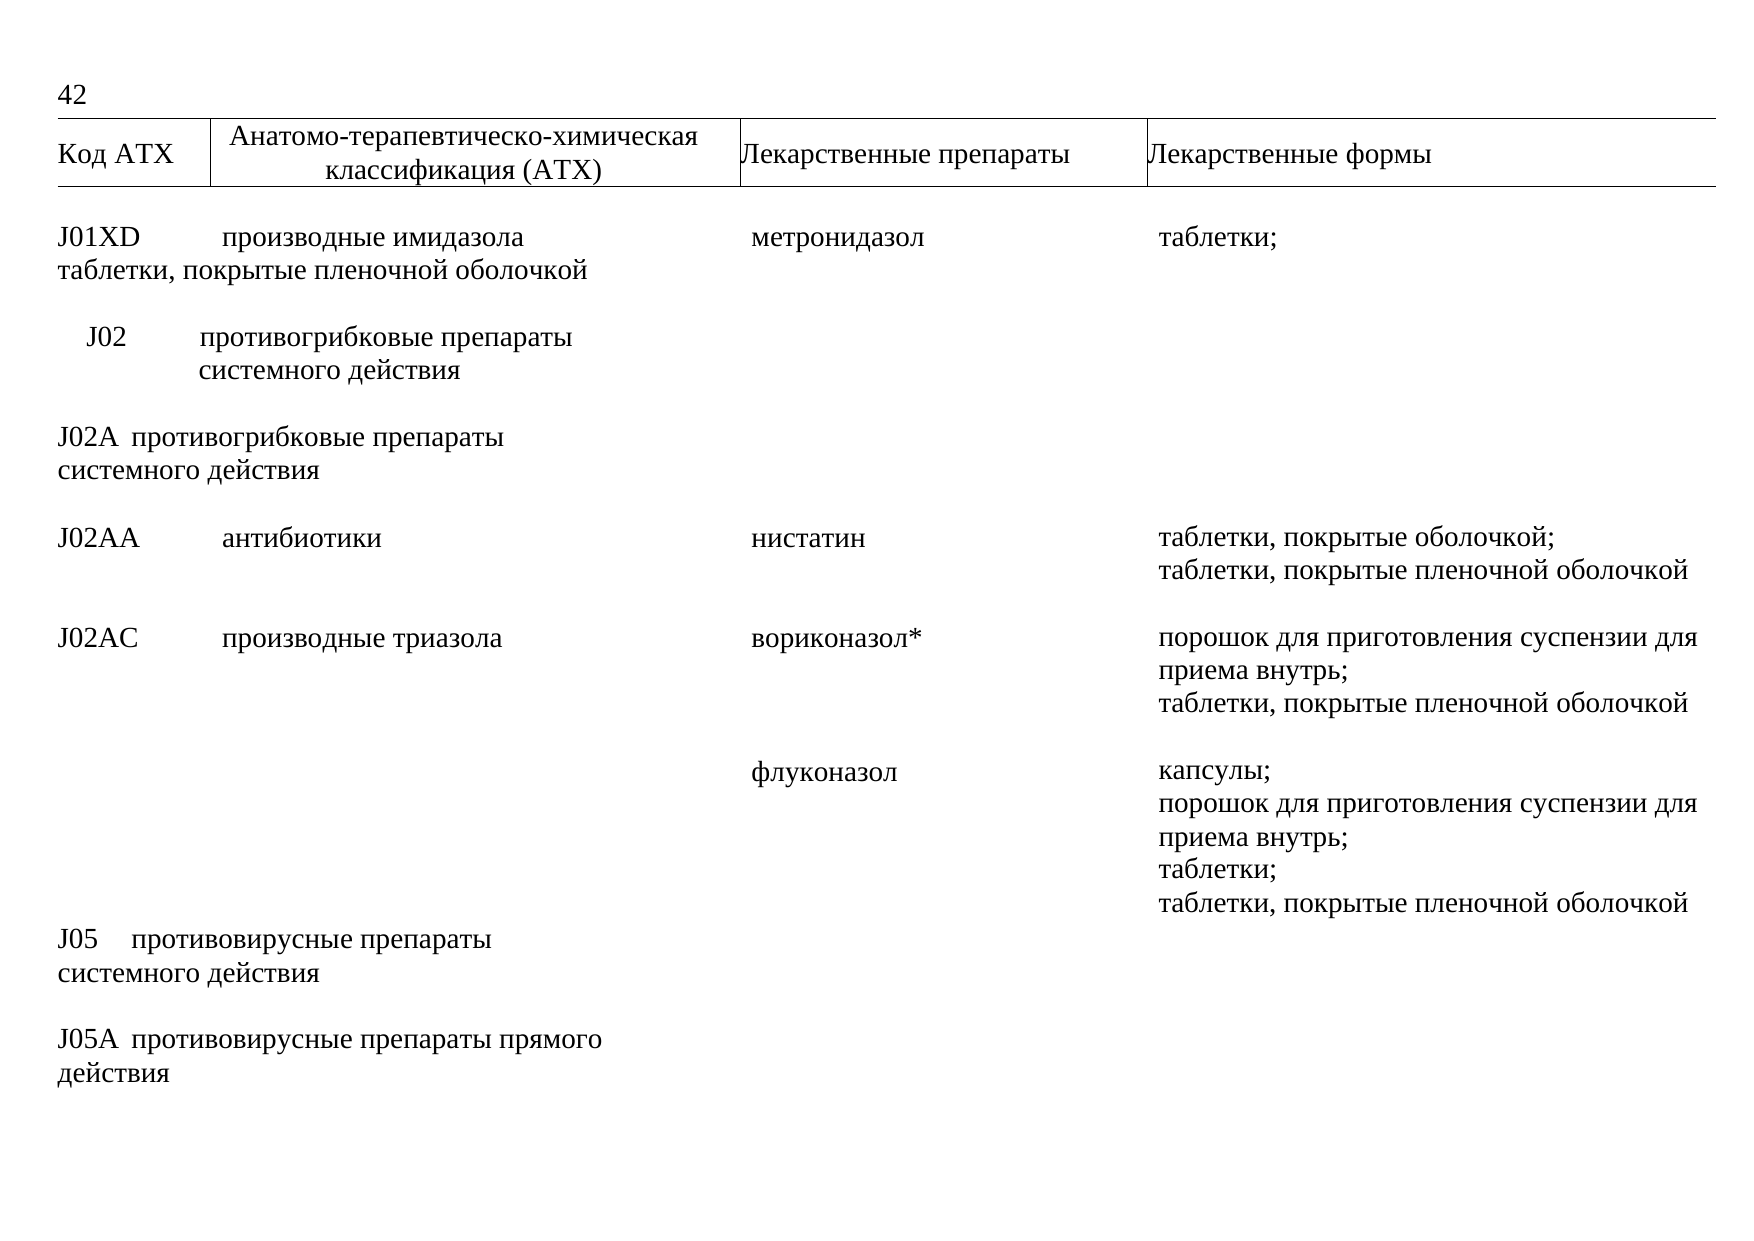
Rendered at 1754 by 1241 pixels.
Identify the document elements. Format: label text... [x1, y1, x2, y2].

text таблетки, покрытые пленочной оболочкой [1158, 686, 1718, 719]
table_header Анатомо-терапевтическо-химическая классификация (АТХ) [211, 119, 740, 186]
text таблетки, покрытые пленочной оболочкой [57, 253, 1718, 286]
text J02A противогрибковые препараты системного действия [57, 419, 601, 486]
text таблетки, покрытые оболочкой; [1158, 520, 1718, 553]
text 42 [57, 77, 1718, 111]
text таблетки, покрытые пленочной оболочкой [1158, 553, 1718, 586]
text J02AC производные триазола [57, 620, 584, 654]
text нистатин [751, 520, 924, 553]
text порошок для приготовления суспензии для приема внутрь; [1158, 619, 1704, 686]
table_header Лекарственные формы [1148, 119, 1716, 186]
text J05 противовирусные препараты системного действия [57, 922, 589, 989]
text J05A противовирусные препараты прямого действия [57, 1022, 699, 1088]
text порошок для приготовления суспензии для приема внутрь; [1158, 786, 1704, 852]
text таблетки, покрытые пленочной оболочкой [1158, 885, 1718, 919]
table_header Код АТХ [58, 119, 210, 186]
table_header Лекарственные препараты [741, 119, 1147, 186]
text J02AA антибиотики [57, 520, 584, 553]
text таблетки; [1158, 852, 1718, 885]
text капсулы; [1158, 753, 1718, 786]
text вориконазол* [751, 620, 924, 654]
text J02 противогрибковые препараты системного действия [57, 320, 601, 386]
text J01XD производные имидазола метронидазол таблетки; [57, 220, 1718, 253]
text флуконазол [751, 754, 924, 788]
